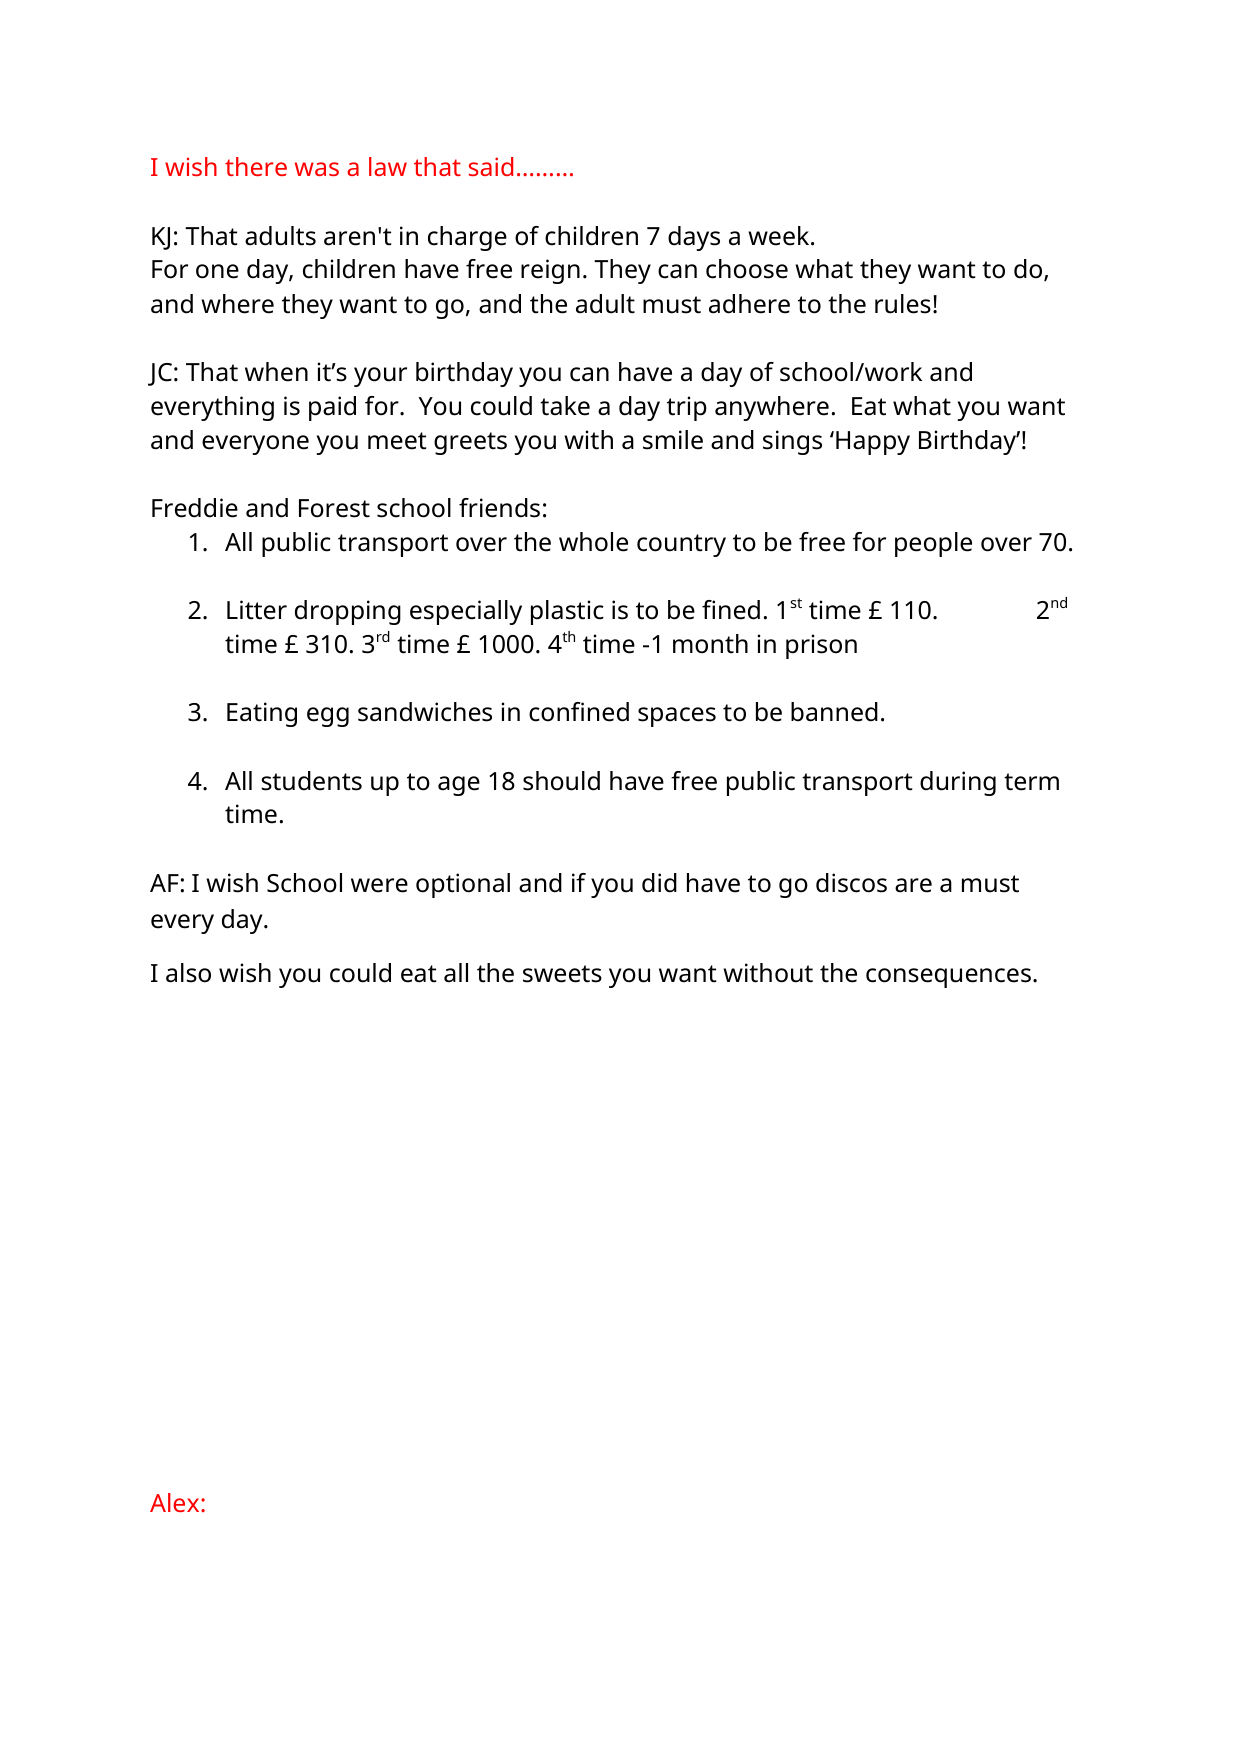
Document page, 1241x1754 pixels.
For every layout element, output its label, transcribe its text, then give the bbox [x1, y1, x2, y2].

list All students up to age 18 should have free public transport during term time. [187, 763, 1090, 831]
text JC: That when it’s your birthday you can have a day of school/work and everything is paid for. You could take a day trip anywhere. Eat what you want and everyone you meet greets you with a smile and sings ‘Happy Birthday’! [150, 354, 1090, 457]
text I also wish you could eat all the sweets you want without the consequences. [150, 956, 1090, 989]
text Alex: [150, 1486, 1090, 1520]
list All public transport over the whole country to be free for people over 70. [187, 525, 1090, 559]
text AF: I wish School were optional and if you did have to go discos are a must every day. [150, 865, 1090, 936]
text Freddie and Forest school friends: [150, 491, 1090, 525]
text I wish there was a law that said……… [150, 150, 1090, 184]
text For one day, children have free reign. They can choose what they want to do, and where they want to go, and the adult must adhere to the rules! [150, 252, 1090, 320]
text KJ: That adults aren't in charge of children 7 days a week. [150, 218, 1090, 252]
list Eating egg sandwiches in confined spaces to be banned. [187, 695, 1090, 729]
list Litter dropping especially plastic is to be fined. 1st time £ 110. 2nd time £ 310. 3rd time £ 1000. 4th time -1 month in prison [187, 593, 1090, 661]
